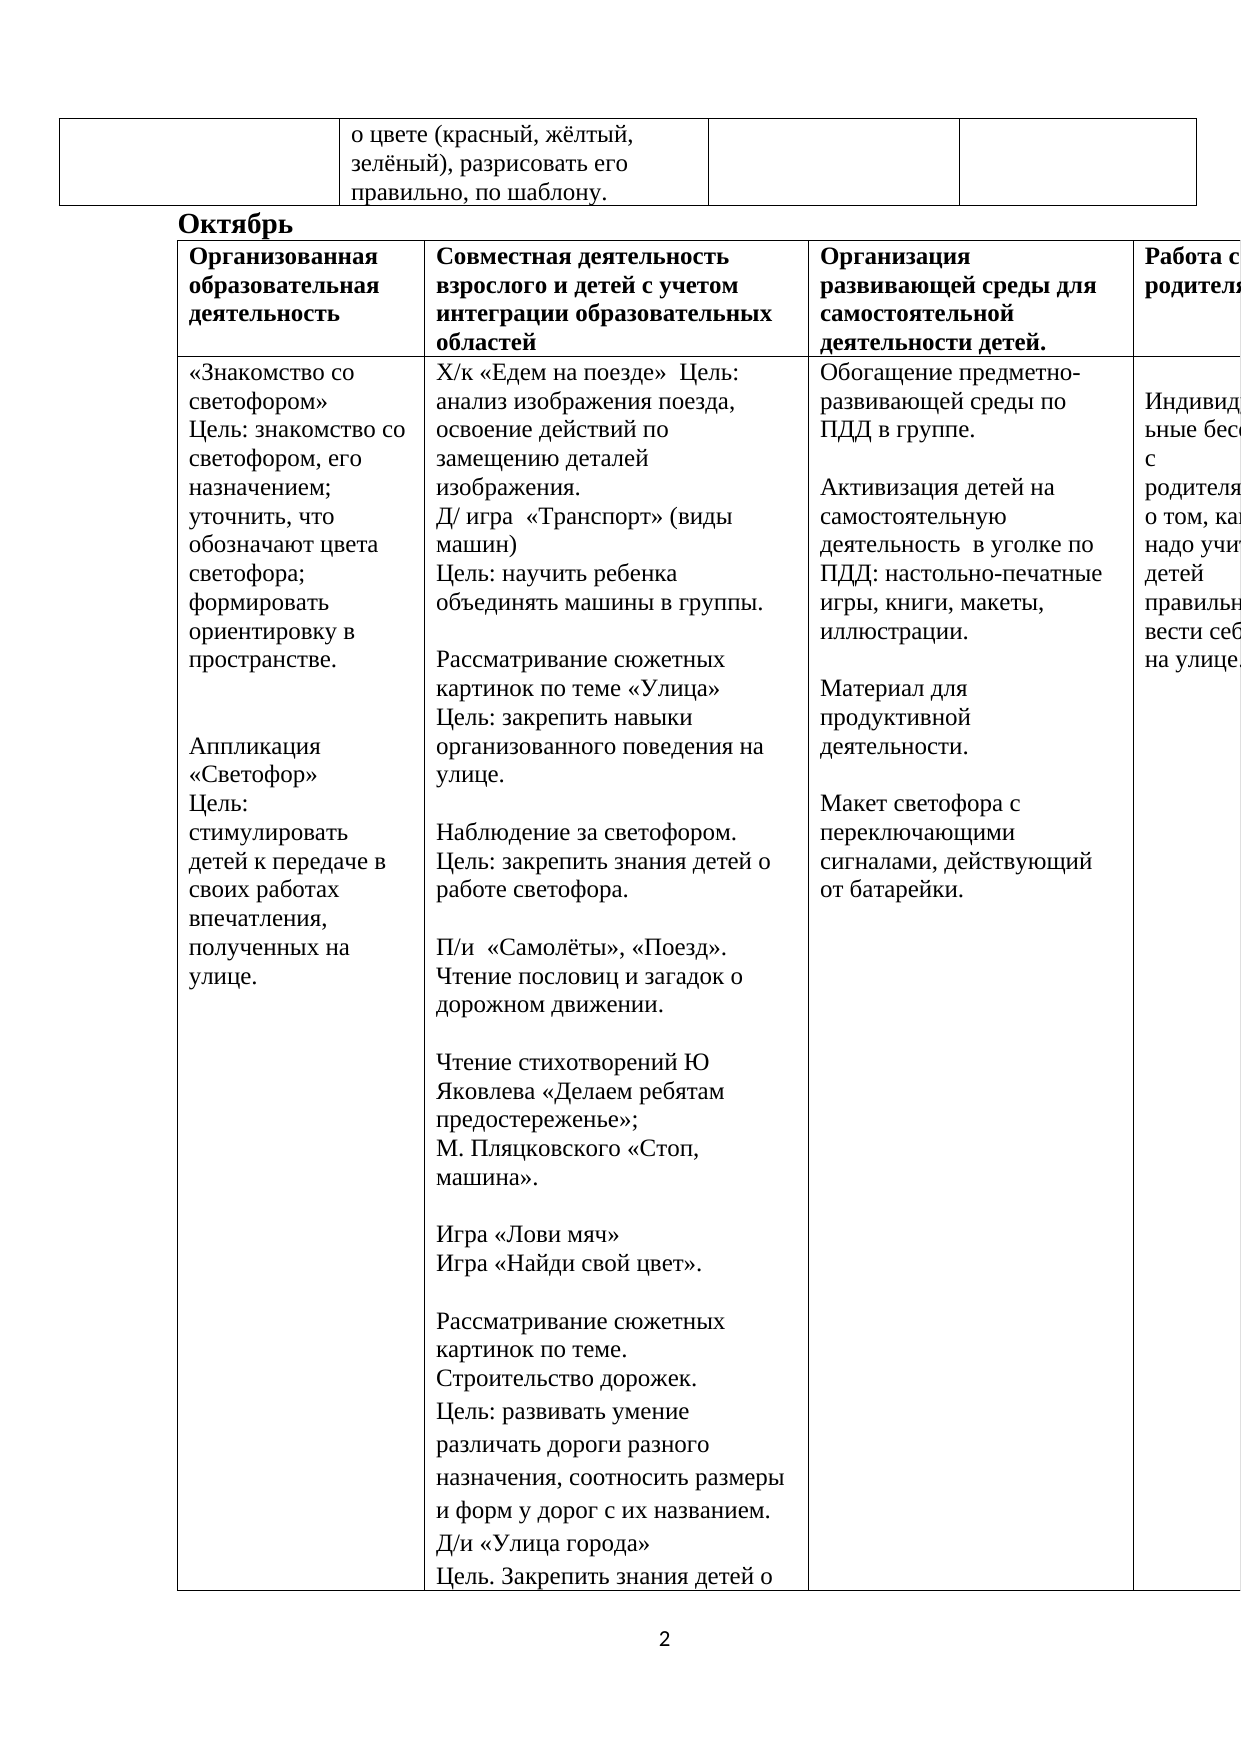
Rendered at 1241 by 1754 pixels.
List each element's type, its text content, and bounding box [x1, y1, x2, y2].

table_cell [809, 357, 1133, 1590]
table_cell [178, 357, 424, 1590]
table_header Организованная образовательная деятельность [178, 241, 424, 356]
table_header Совместная деятельность взрослого и детей с учетом интеграции образовательных областей [425, 241, 808, 356]
title Октябрь [177, 206, 1152, 240]
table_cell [1134, 357, 1240, 1590]
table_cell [60, 119, 339, 205]
table_header Организация развивающей среды для самостоятельной деятельности детей. [809, 241, 1133, 356]
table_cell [960, 119, 1196, 205]
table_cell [340, 119, 708, 205]
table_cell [709, 119, 959, 205]
table_header Работа с родителями [1134, 241, 1240, 356]
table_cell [425, 357, 808, 1590]
